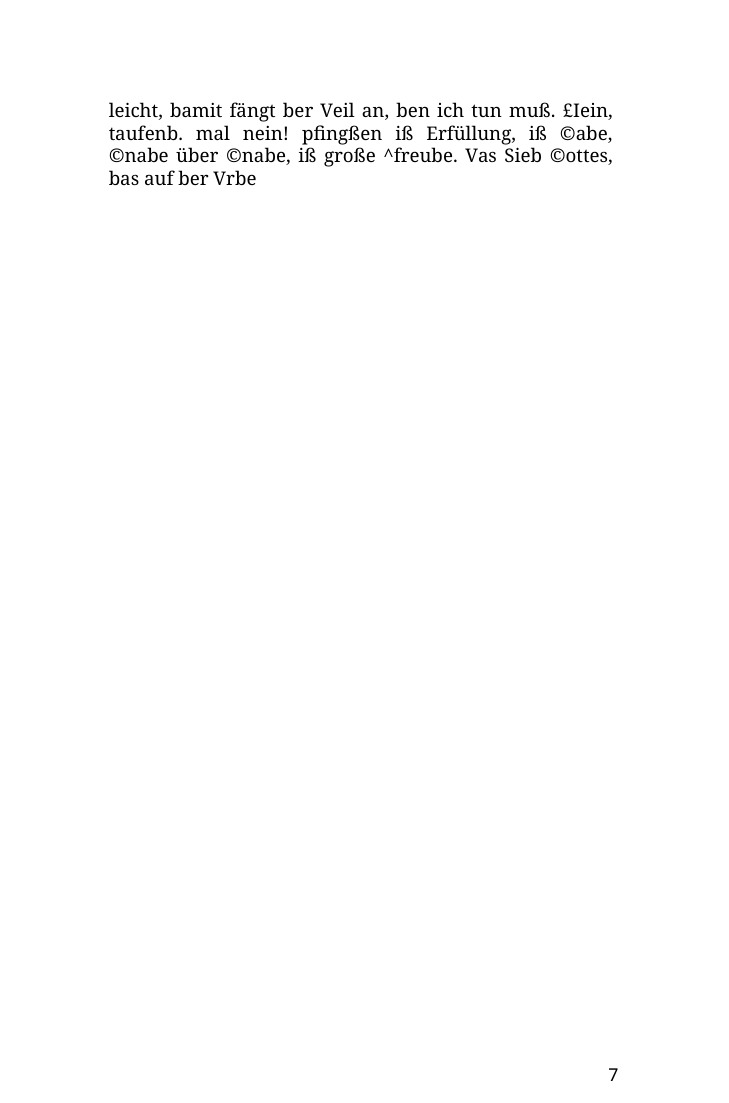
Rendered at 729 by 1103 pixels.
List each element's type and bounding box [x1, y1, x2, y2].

text [108, 100, 613, 190]
